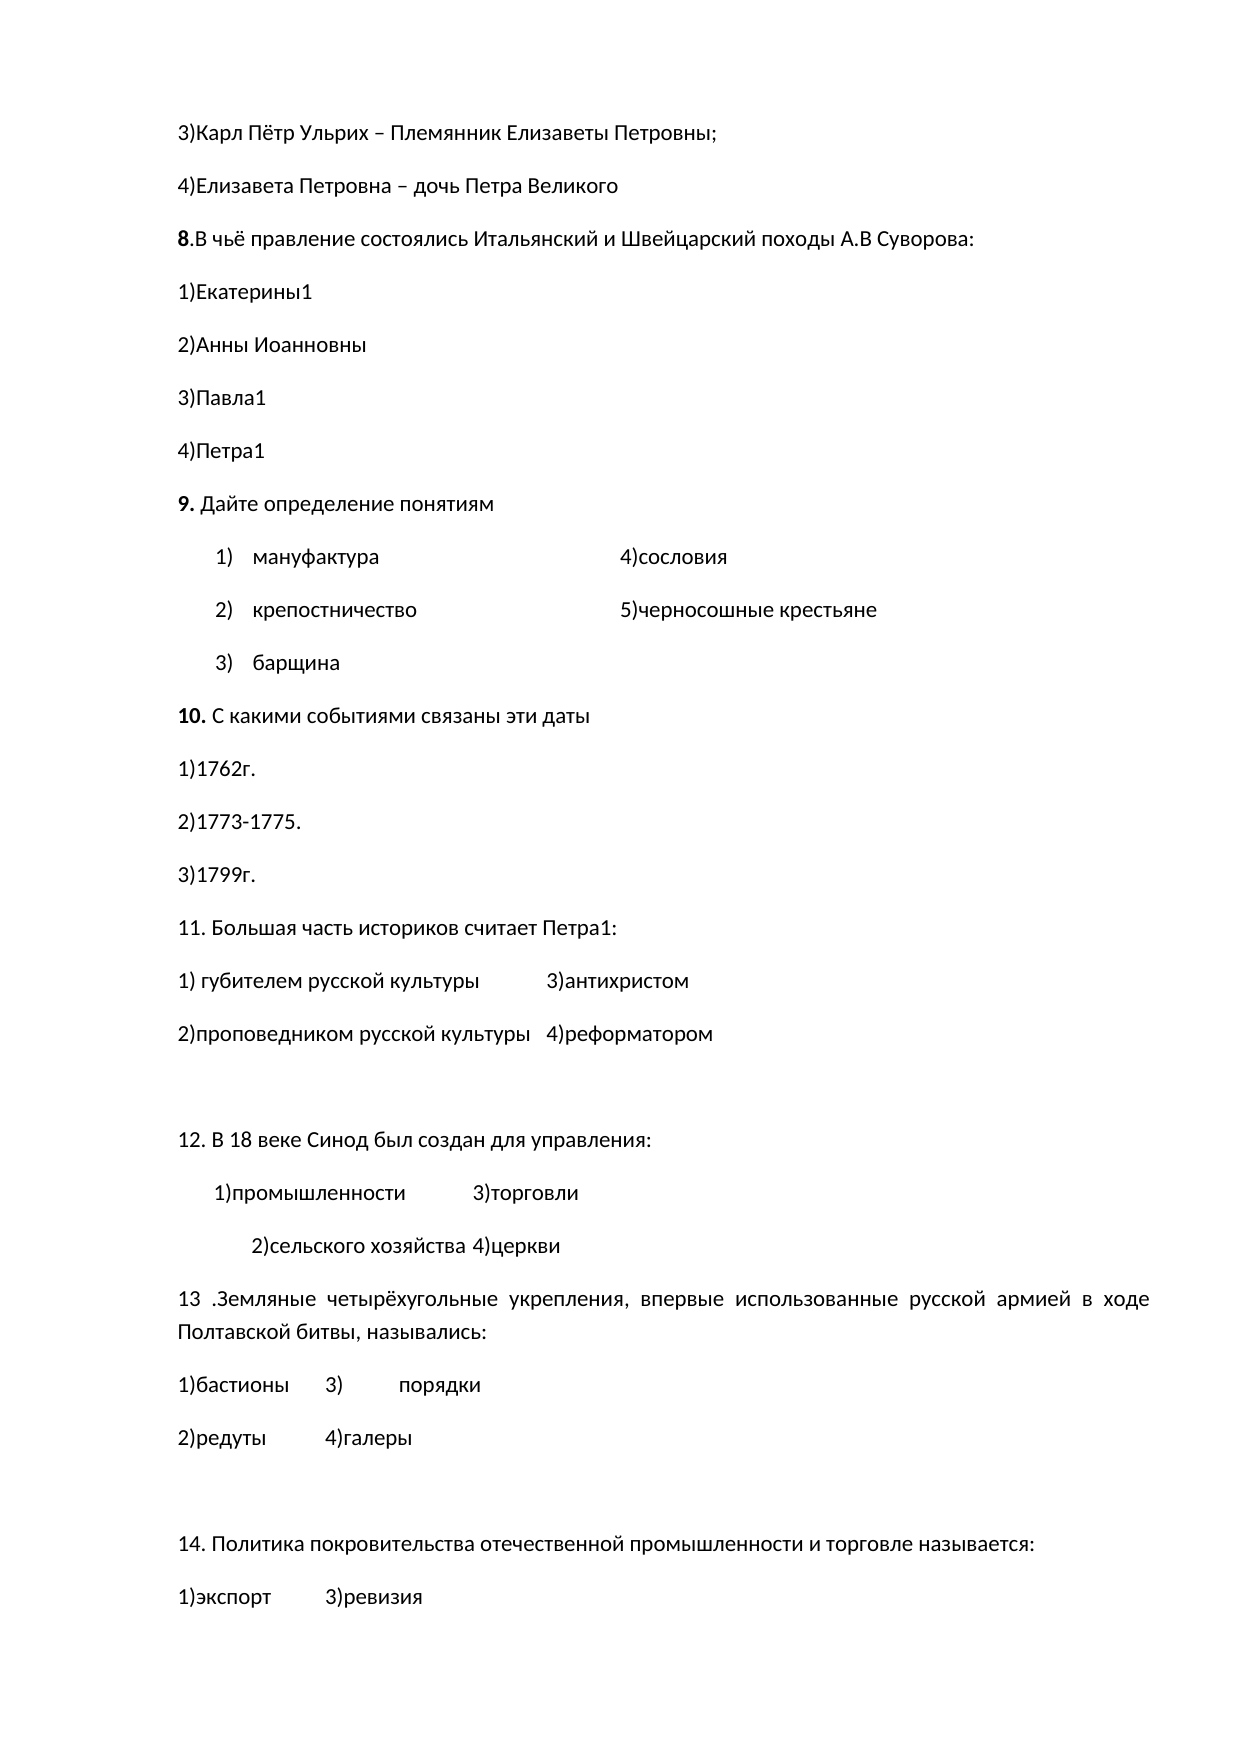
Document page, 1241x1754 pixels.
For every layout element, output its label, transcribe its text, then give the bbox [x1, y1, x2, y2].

list мануфактура 4)сословия [215, 542, 1152, 570]
text 1)1762г. [177, 754, 1152, 782]
list крепостничество 5)черносошные крестьяне [215, 595, 1152, 623]
list барщина [215, 648, 1152, 676]
text 1) губителем русской культуры 3)антихристом [177, 966, 1152, 994]
text 3)Карл Пётр Ульрих – Племянник Елизаветы Петровны; [177, 118, 1152, 146]
text 1)промышленности 3)торговли [177, 1178, 1152, 1207]
text 8.В чьё правление состоялись Итальянский и Швейцарский походы А.В Суворова: [177, 224, 1152, 252]
text 2)Анны Иоанновны [177, 330, 1152, 358]
text 11. Большая часть историков считает Петра1: [177, 913, 1152, 941]
text 1)Екатерины1 [177, 277, 1152, 305]
text 9. Дайте определение понятиям [177, 489, 1152, 517]
text 2)сельского хозяйства 4)церкви [177, 1232, 1152, 1259]
text 10. С какими событиями связаны эти даты [177, 701, 1152, 729]
text 12. В 18 веке Синод был создан для управления: [177, 1126, 1152, 1153]
text 2)проповедником русской культуры 4)реформатором [177, 1019, 1152, 1047]
text 2)редуты 4)галеры [177, 1423, 1152, 1451]
text 4)Петра1 [177, 436, 1152, 464]
text 13 .Земляные четырёхугольные укрепления, впервые использованные русской армией в ходе Полтавской битвы, назывались: [177, 1284, 1152, 1345]
text 2)1773-1775. [177, 807, 1152, 835]
text 1)экспорт 3)ревизия [177, 1582, 1152, 1610]
text 3)Павла1 [177, 383, 1152, 411]
text 1)бастионы 3) порядки [177, 1370, 1152, 1398]
text 14. Политика покровительства отечественной промышленности и торговле называется: [177, 1529, 1152, 1557]
text 3)1799г. [177, 860, 1152, 888]
text 4)Елизавета Петровна – дочь Петра Великого [177, 171, 1152, 199]
